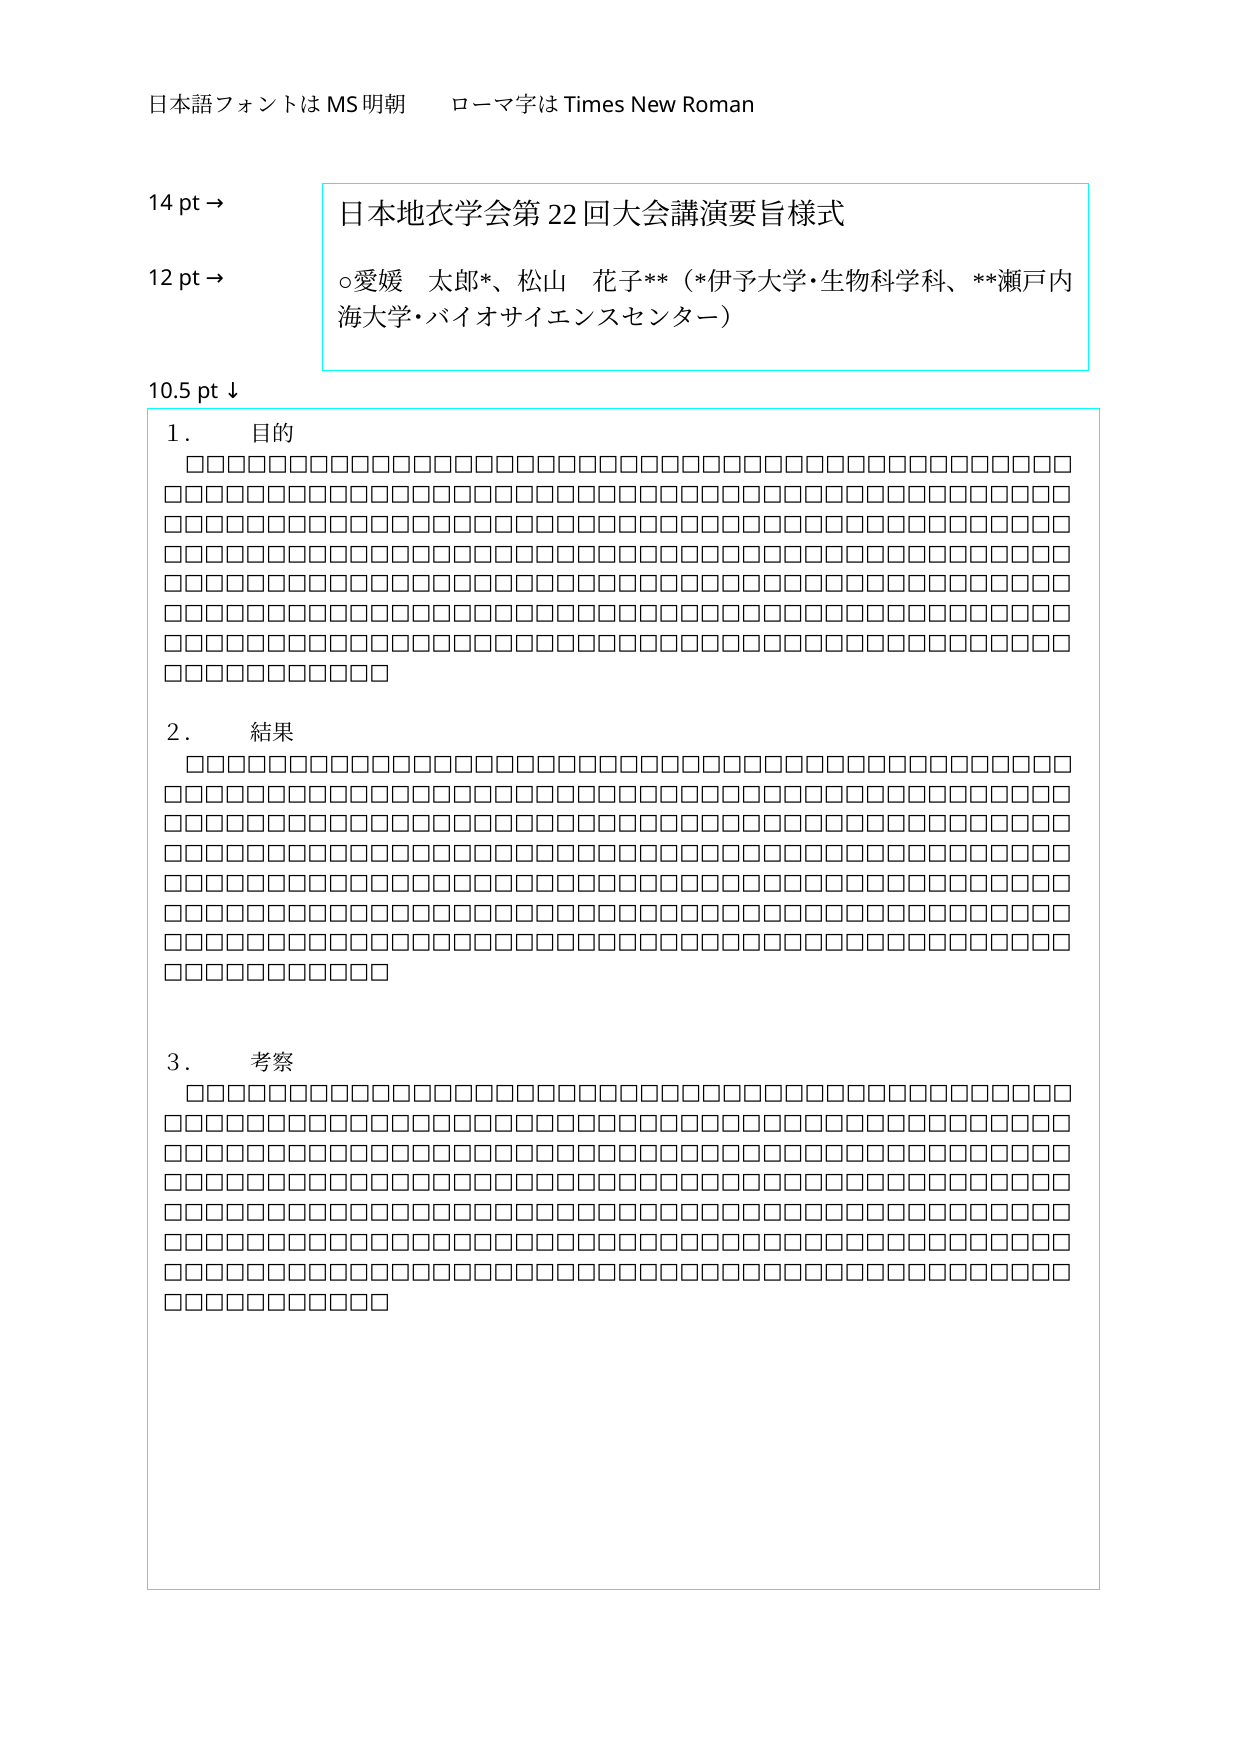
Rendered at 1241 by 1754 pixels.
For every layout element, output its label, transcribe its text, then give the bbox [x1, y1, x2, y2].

list 10.5 pt ↓ [148, 371, 1092, 408]
text 12 pt → [148, 258, 322, 296]
text 14 pt → [148, 183, 322, 221]
